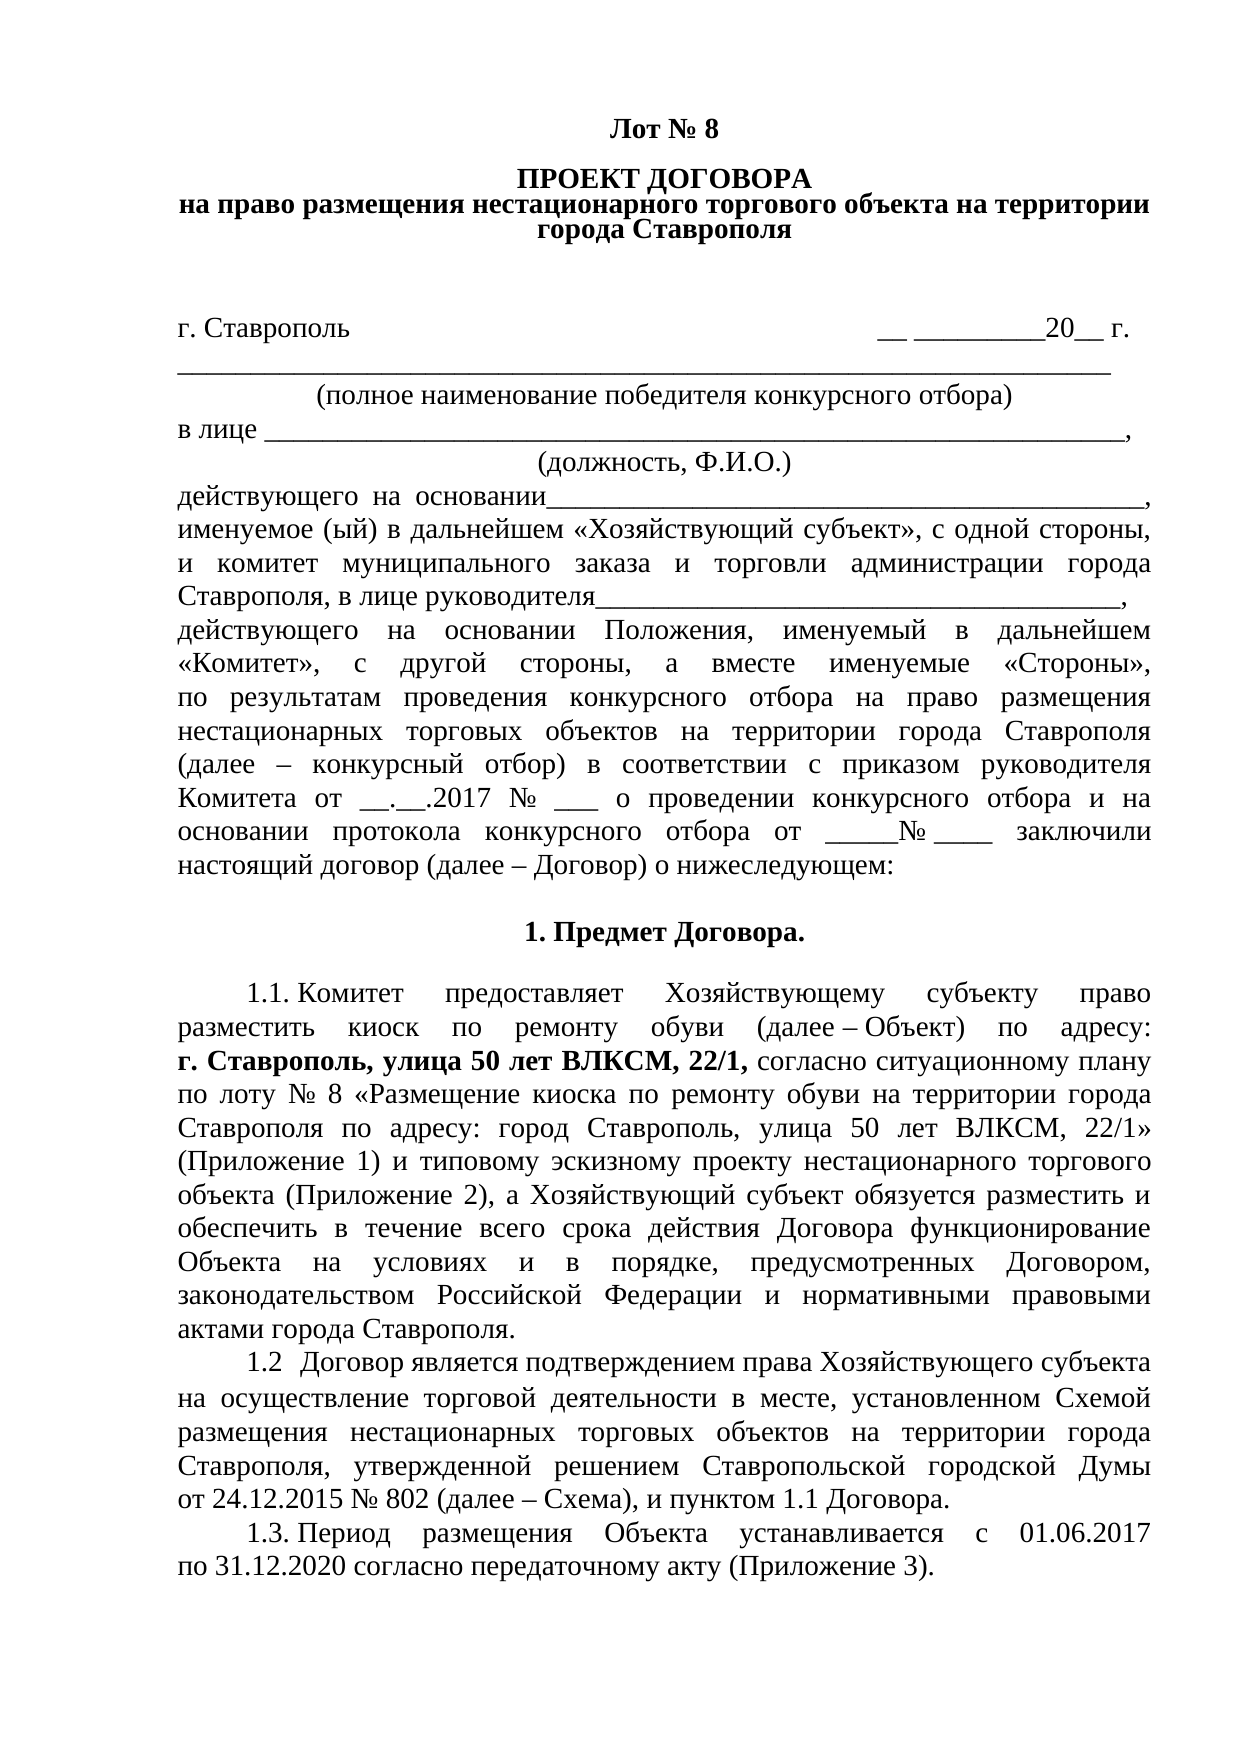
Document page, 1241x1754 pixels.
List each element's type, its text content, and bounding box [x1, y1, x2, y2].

text 1. Предмет Договора. [177, 914, 1152, 947]
text Лот № 8 [177, 118, 1152, 143]
text на право размещения нестационарного торгового объекта на территории города Ставрополя [177, 193, 1152, 243]
text ________________________________________________________________ [177, 344, 1152, 377]
text действующего на основании_________________________________________, именуемое (ый) в дальнейшем «Хозяйствующий субъект», с одной стороны, и комитет муниципального заказа и торговли администрации города Ставрополя, в лице руководителя____________________________________, [177, 478, 1152, 612]
text г. Ставрополь __ _________20__ г. [177, 310, 1152, 344]
text в лице ___________________________________________________________, [177, 411, 1152, 444]
text 1.2 Договор является подтверждением права Хозяйствующего субъекта на осуществление торговой деятельности в месте, установленном Схемой размещения нестационарных торговых объектов на территории города Ставрополя, утвержденной решением Ставропольской городской Думы от 24.12.2015 № 802 (далее – Схема), и пунктом 1.1 Договора. [177, 1344, 1152, 1515]
text (должность, Ф.И.О.) [177, 444, 1152, 478]
text действующего на основании Положения, именуемый в дальнейшем «Комитет», с другой стороны, а вместе именуемые «Стороны», по результатам проведения конкурсного отбора на право размещения нестационарных торговых объектов на территории города Ставрополя (далее – конкурсный отбор) в соответствии с приказом руководителя Комитета от __.__.2017 № ___ о проведении конкурсного отбора и на основании протокола конкурсного отбора от _____№ ____ заключили настоящий договор (далее – Договор) о нижеследующем: [177, 612, 1152, 880]
text (полное наименование победителя конкурсного отбора) [177, 377, 1152, 411]
text 1.3. Период размещения Объекта устанавливается с 01.06.2017 по 31.12.2020 согласно передаточному акту (Приложение 3). [177, 1515, 1152, 1582]
text 1.1. Комитет предоставляет Хозяйствующему субъекту право разместить киоск по ремонту обуви (далее – Объект) по адресу: г. Ставрополь, улица 50 лет ВЛКСМ, 22/1, согласно ситуационному плану по лоту № 8 «Размещение киоска по ремонту обуви на территории города Ставрополя по адресу: город Ставрополь, улица 50 лет ВЛКСМ, 22/1» (Приложение 1) и типовому эскизному проекту нестационарного торгового объекта (Приложение 2), а Хозяйствующий субъект обязуется разместить и обеспечить в течение всего срока действия Договора функционирование Объекта на условиях и в порядке, предусмотренных Договором, законодательством Российской Федерации и нормативными правовыми актами города Ставрополя. [177, 976, 1152, 1344]
text ПРОЕКТ ДОГОВОРА [177, 168, 1152, 193]
